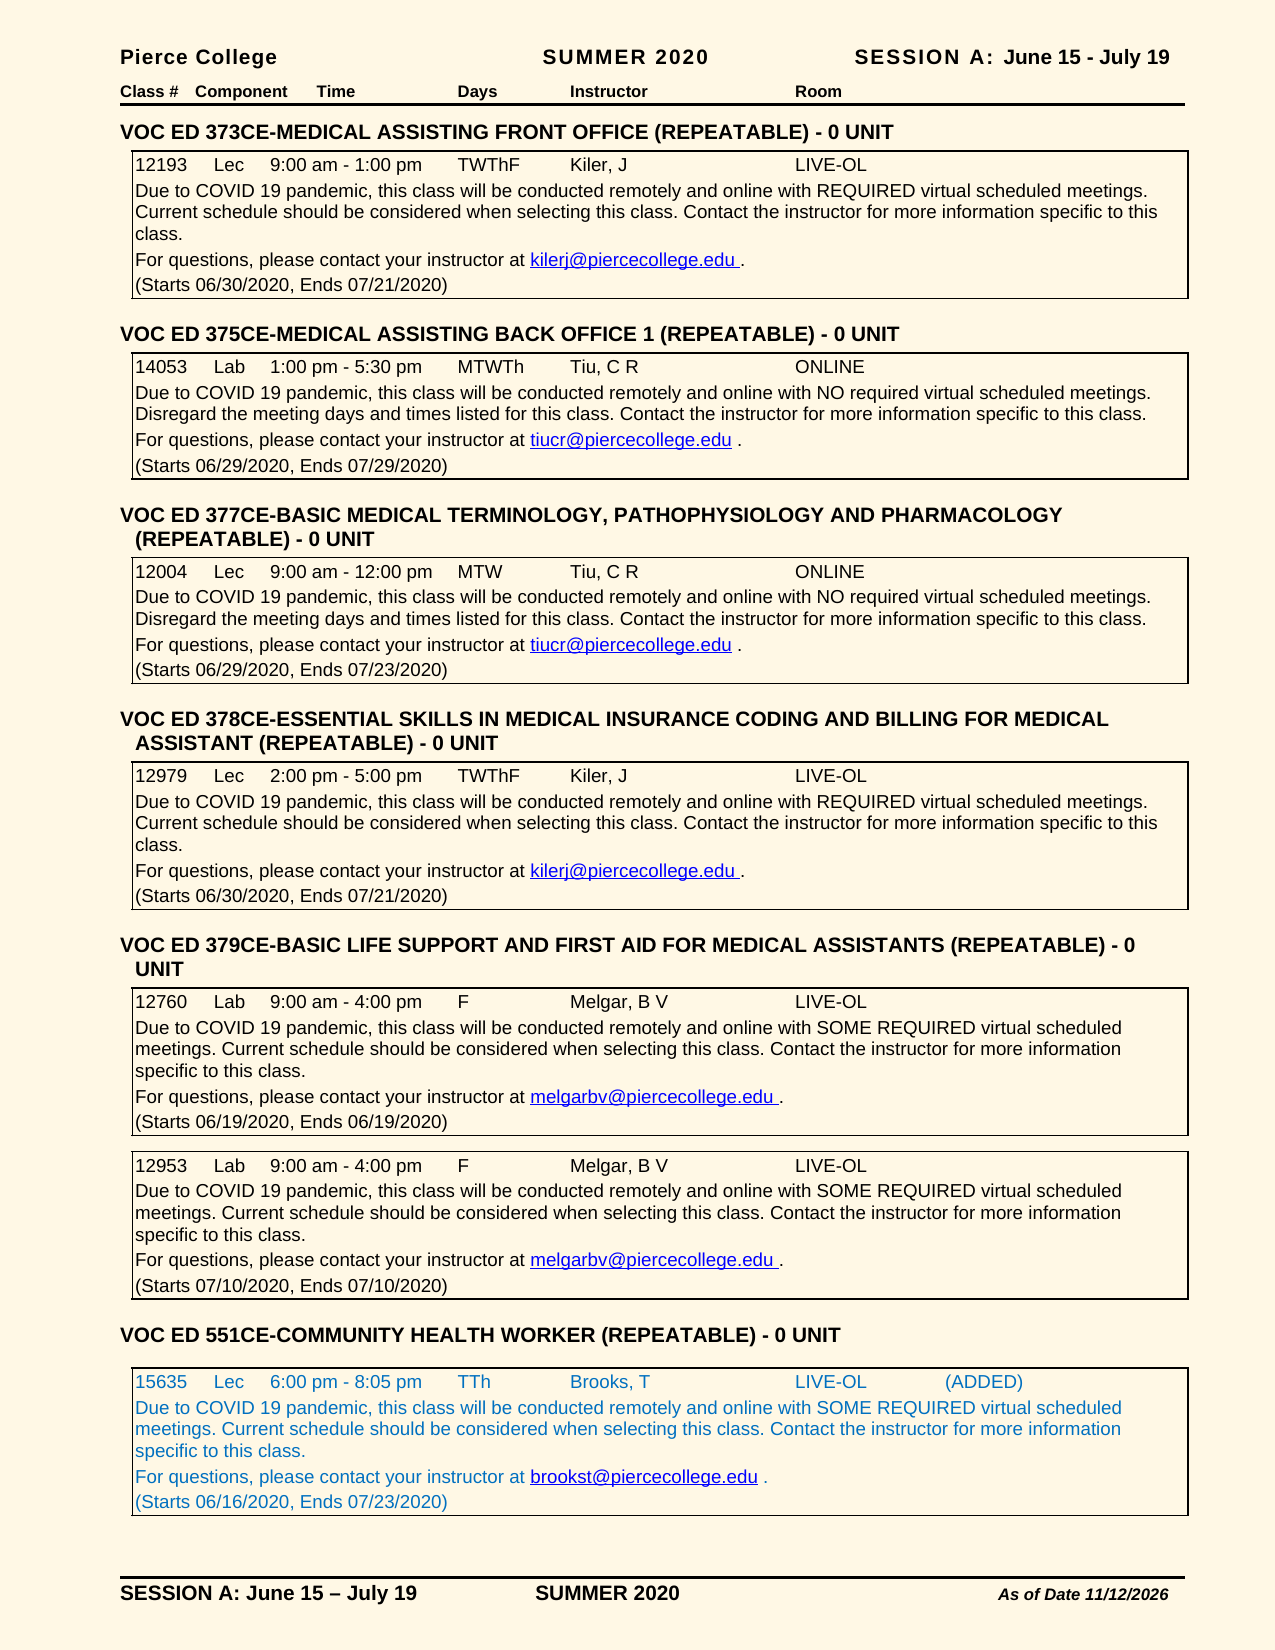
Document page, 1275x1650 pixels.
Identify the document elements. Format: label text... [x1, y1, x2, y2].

title VOC ED 378CE-Essential Skills in Medical Insurance Coding and Billing for Medical Assistant (Repeatable) - 0 Unit [120, 707, 1185, 755]
text 12004 Lec 9:00 am - 12:00 pm MTW Tiu, C R ONLINE [133, 558, 1187, 582]
text Due to COVID 19 pandemic, this class will be conducted remotely and online with NO required virtual scheduled meetings. Disregard the meeting days and times listed for this class. Contact the instructor for more information specific to this class. [133, 378, 1187, 425]
text Due to COVID 19 pandemic, this class will be conducted remotely and online with SOME REQUIRED virtual scheduled meetings. Current schedule should be considered when selecting this class. Contact the instructor for more information specific to this class. [133, 1177, 1187, 1245]
text 14053 Lab 1:00 pm - 5:30 pm MTWTh Tiu, C R ONLINE [133, 354, 1187, 377]
text (Starts 06/29/2020, Ends 07/29/2020) [133, 451, 1187, 478]
text (Starts 06/30/2020, Ends 07/21/2020) [133, 882, 1187, 909]
text (Starts 06/30/2020, Ends 07/21/2020) [133, 271, 1187, 298]
title VOC ED 375CE-Medical Assisting Back Office 1 (Repeatable) - 0 Unit [120, 322, 1185, 346]
text Due to COVID 19 pandemic, this class will be conducted remotely and online with SOME REQUIRED virtual scheduled meetings. Current schedule should be considered when selecting this class. Contact the instructor for more information specific to this class. [133, 1393, 1187, 1461]
text For questions, please contact your instructor at kilerj@piercecollege.edu . [133, 856, 1187, 881]
title VOC ED 551CE-Community Health Worker (Repeatable) - 0 Unit [120, 1323, 1185, 1347]
text (Starts 06/19/2020, Ends 06/19/2020) [133, 1108, 1187, 1135]
text 12979 Lec 2:00 pm - 5:00 pm TWThF Kiler, J LIVE-OL [133, 763, 1187, 786]
text For questions, please contact your instructor at tiucr@piercecollege.edu . [133, 630, 1187, 655]
text For questions, please contact your instructor at brookst@piercecollege.edu . [133, 1462, 1187, 1487]
text (Starts 06/29/2020, Ends 07/23/2020) [133, 656, 1187, 683]
text For questions, please contact your instructor at tiucr@piercecollege.edu . [133, 425, 1187, 451]
text Due to COVID 19 pandemic, this class will be conducted remotely and online with NO required virtual scheduled meetings. Disregard the meeting days and times listed for this class. Contact the instructor for more information specific to this class. [133, 582, 1187, 629]
text For questions, please contact your instructor at melgarbv@piercecollege.edu . [133, 1082, 1187, 1107]
title VOC ED 373CE-Medical Assisting Front Office (Repeatable) - 0 Unit [120, 120, 1185, 144]
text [133, 176, 1187, 244]
text 12193 Lec 9:00 am - 1:00 pm TWThF Kiler, J LIVE-OL [133, 152, 1187, 175]
title VOC ED 377CE-Basic Medical Terminology, Pathophysiology and Pharmacology (Repeatable) - 0 Unit [120, 503, 1185, 551]
text (Starts 06/16/2020, Ends 07/23/2020) [133, 1488, 1187, 1515]
text For questions, please contact your instructor at kilerj@piercecollege.edu . [133, 245, 1187, 270]
text 12760 Lab 9:00 am - 4:00 pm F Melgar, B V LIVE-OL [133, 989, 1187, 1012]
text 12953 Lab 9:00 am - 4:00 pm F Melgar, B V LIVE-OL [133, 1152, 1187, 1176]
text For questions, please contact your instructor at melgarbv@piercecollege.edu . [133, 1245, 1187, 1271]
text Due to COVID 19 pandemic, this class will be conducted remotely and online with SOME REQUIRED virtual scheduled meetings. Current schedule should be considered when selecting this class. Contact the instructor for more information specific to this class. [133, 1013, 1187, 1081]
text (Starts 07/10/2020, Ends 07/10/2020) [133, 1271, 1187, 1298]
text 15635 Lec 6:00 pm - 8:05 pm TTh Brooks, T LIVE-OL (ADDED) [133, 1369, 1187, 1392]
title VOC ED 379CE-Basic Life Support and First Aid for Medical Assistants (Repeatable) - 0 Unit [120, 933, 1185, 981]
